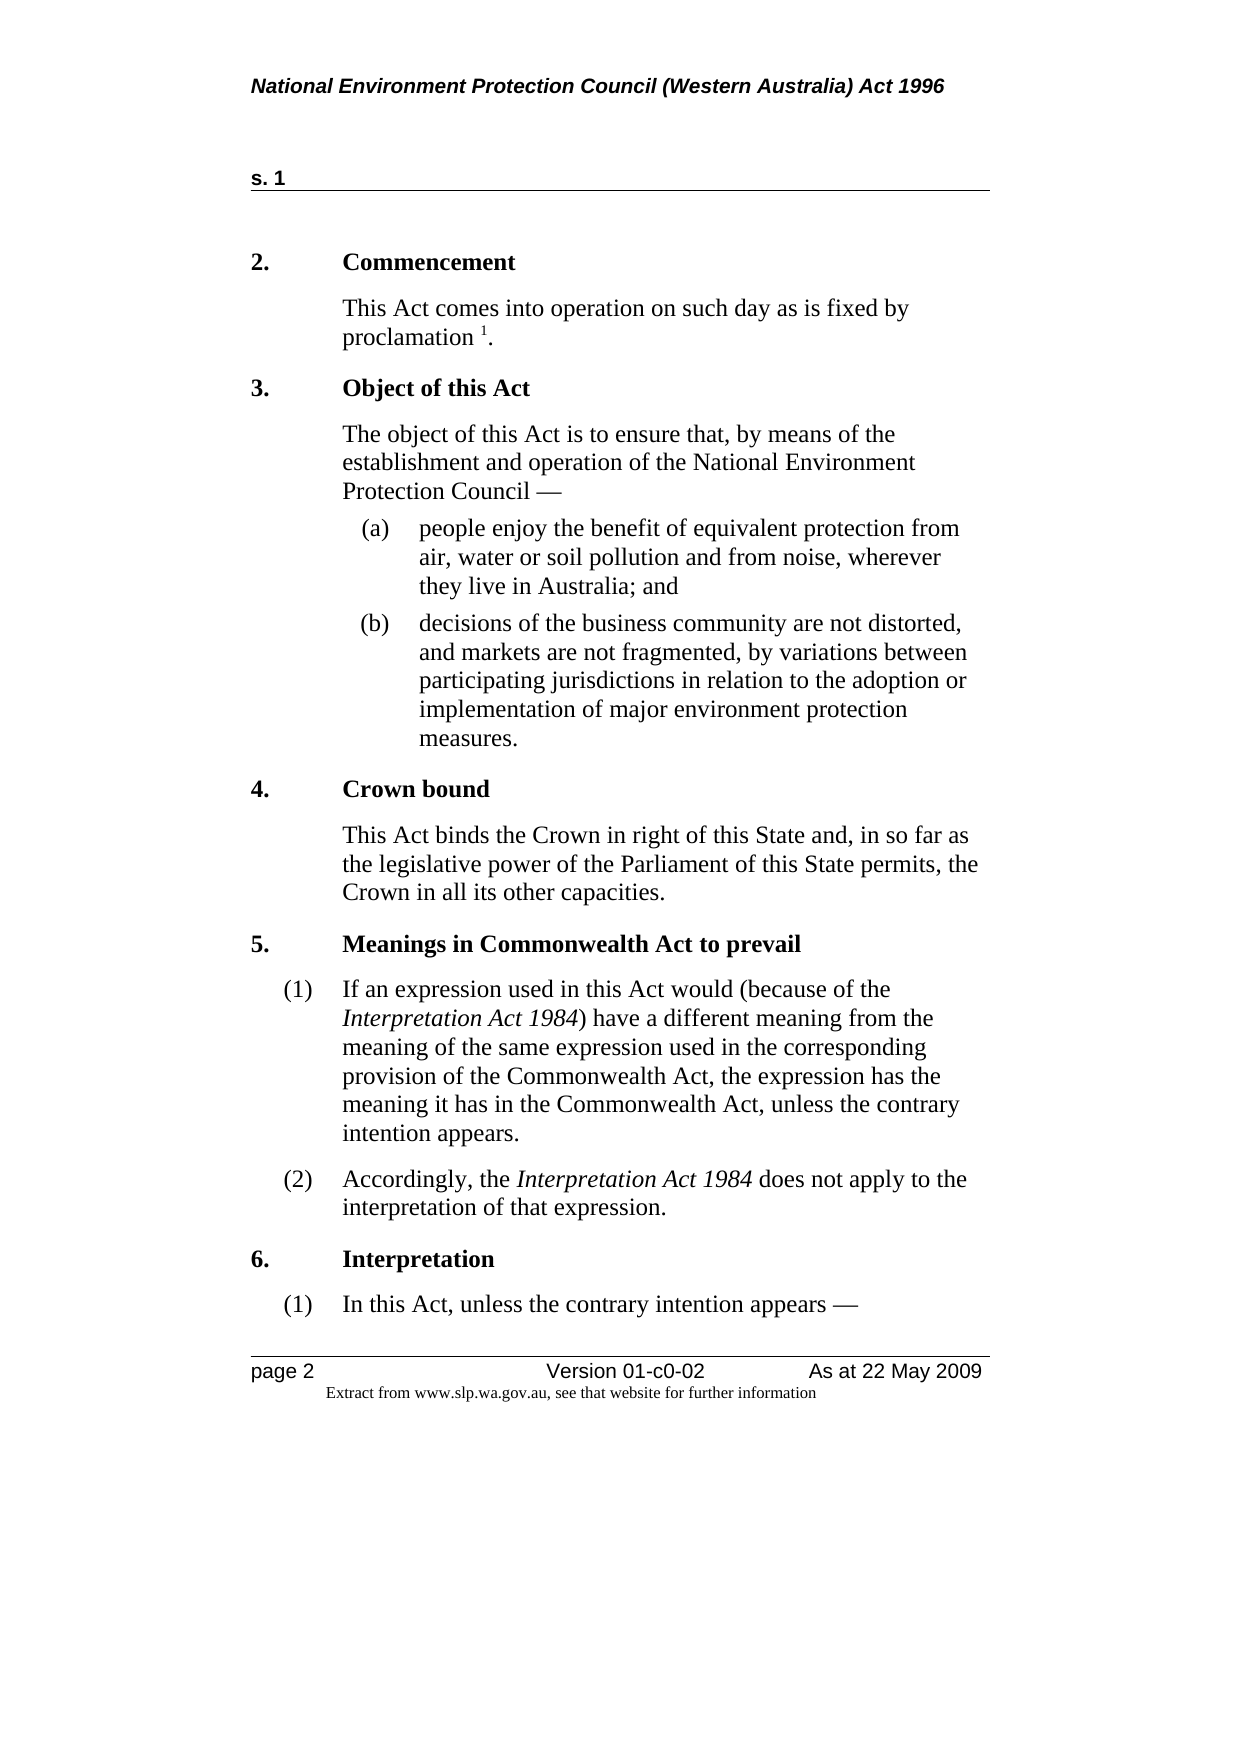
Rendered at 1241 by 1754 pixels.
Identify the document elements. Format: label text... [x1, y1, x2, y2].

text (1) If an expression used in this Act would (because of the Interpretation Act 1984) have a different meaning from the meaning of the same expression used in the corresponding provision of the Commonwealth Act, the expression has the meaning it has in the Commonwealth Act, unless the contrary intention appears. [251, 974, 990, 1147]
text (a) people enjoy the benefit of equivalent protection from air, water or soil pollution and from noise, wherever they live in Australia; and [251, 513, 990, 599]
text (1) In this Act, unless the contrary intention appears — [251, 1289, 990, 1318]
subtitle 6. Interpretation [251, 1244, 990, 1273]
text (b) decisions of the business community are not distorted, and markets are not fragmented, by variations between participating jurisdictions in relation to the adoption or implementation of major environment protection measures. [251, 608, 990, 752]
text This Act binds the Crown in right of this State and, in so far as the legislative power of the Parliament of this State permits, the Crown in all its other capacities. [251, 820, 990, 906]
text (2) Accordingly, the Interpretation Act 1984 does not apply to the interpretation of that expression. [251, 1164, 990, 1221]
subtitle 5. Meanings in Commonwealth Act to prevail [251, 929, 990, 958]
subtitle 4. Crown bound [251, 774, 990, 803]
subtitle 3. Object of this Act [251, 373, 990, 402]
text The object of this Act is to ensure that, by means of the establishment and operation of the National Environment Protection Council — [251, 419, 990, 505]
subtitle 2. Commencement [251, 247, 990, 276]
text This Act comes into operation on such day as is fixed by proclamation 1. [251, 293, 990, 350]
